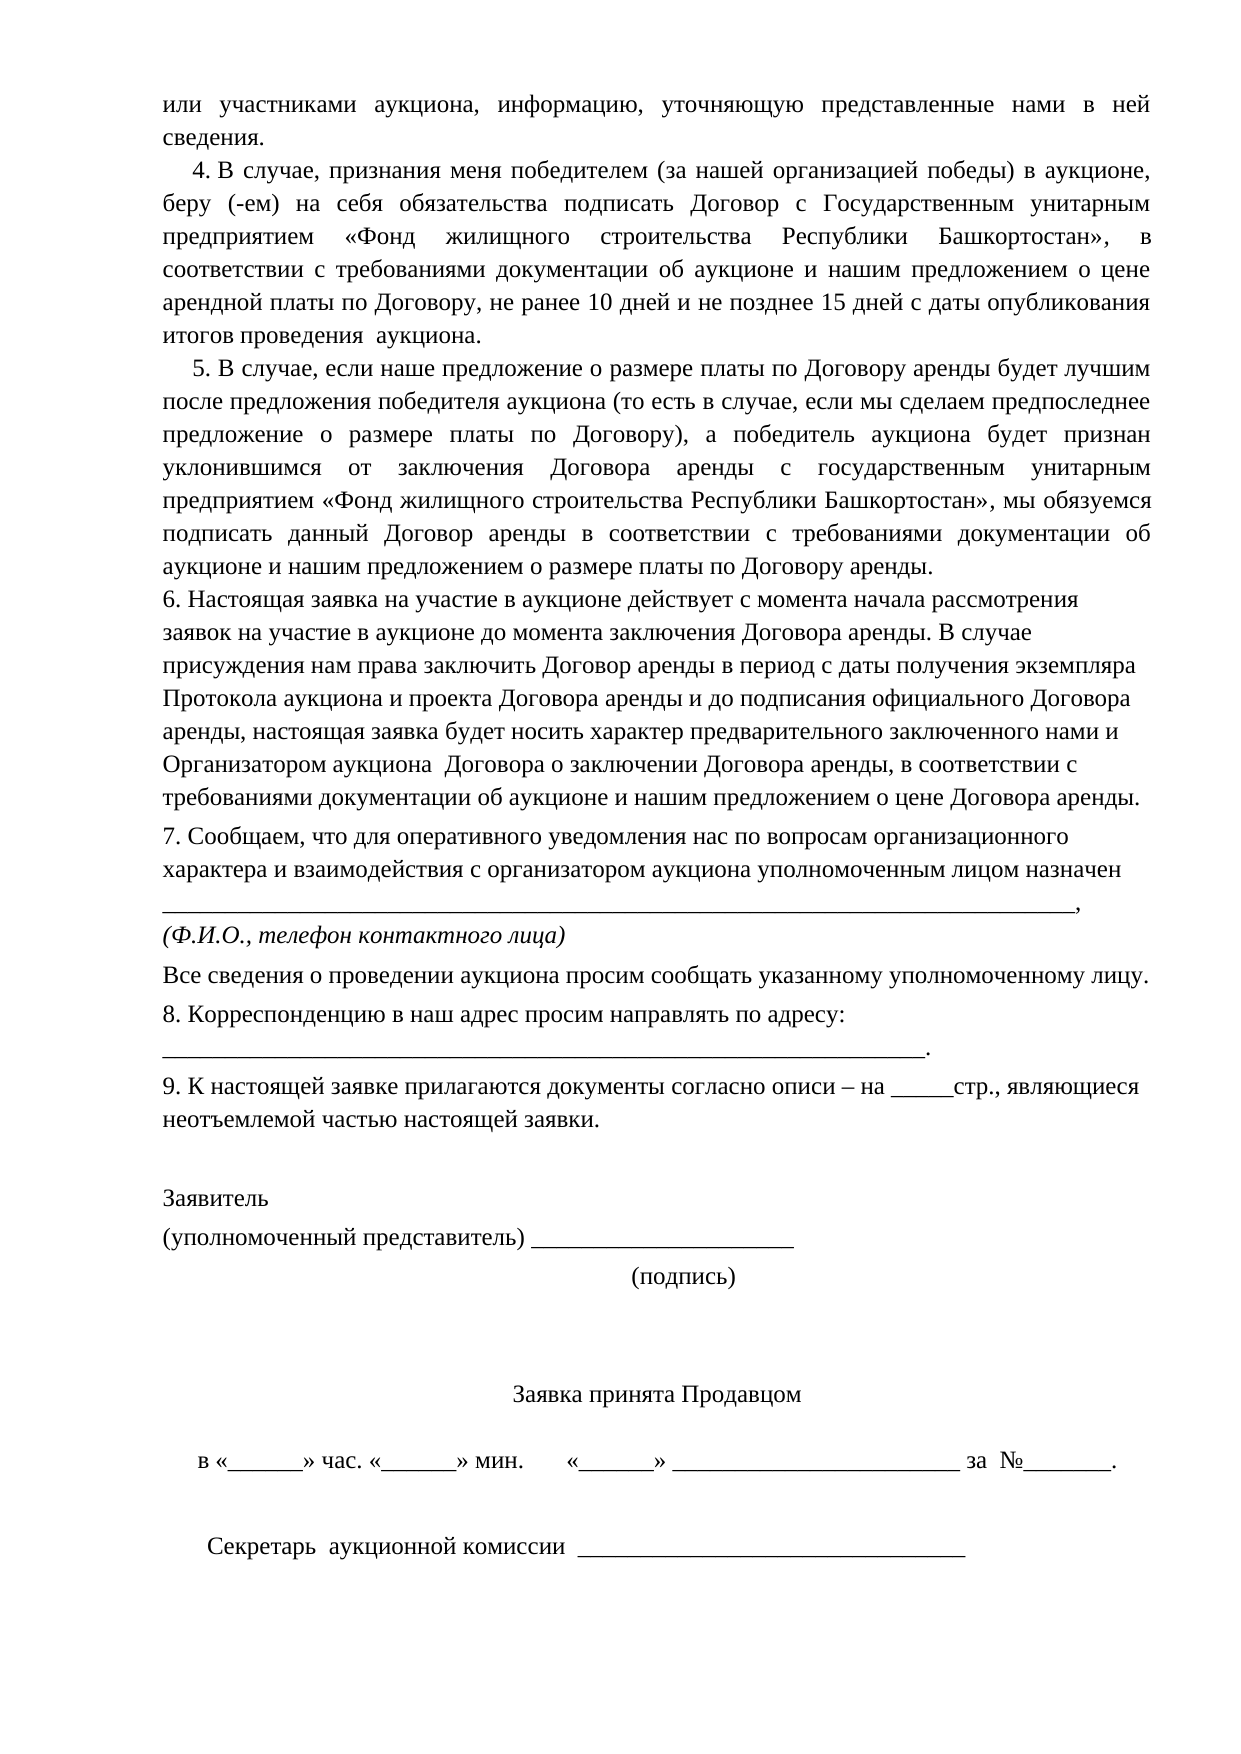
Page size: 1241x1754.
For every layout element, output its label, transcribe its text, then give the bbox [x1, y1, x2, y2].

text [162, 89, 1152, 150]
text Секретарь аукционной комиссии _______________________________ [162, 1531, 1152, 1560]
text (уполномоченный представитель) _____________________ [162, 1222, 1152, 1251]
text 7. Сообщаем, что для оперативного уведомления нас по вопросам организационного характера и взаимодействия с организатором аукциона уполномоченным лицом назначен _________________________________________________________________________, (Ф.И.О., телефон контактного лица) [162, 821, 1152, 949]
text Заявитель [162, 1183, 1152, 1212]
text 5. В случае, если наше предложение о размере платы по Договору аренды будет лучшим после предложения победителя аукциона (то есть в случае, если мы сделаем предпоследнее предложение о размере платы по Договору), а победитель аукциона будет признан уклонившимся от заключения Договора аренды с государственным унитарным предприятием «Фонд жилищного строительства Республики Башкортостан», мы обязуемся подписать данный Договор аренды в соответствии с требованиями документации об аукционе и нашим предложением о размере платы по Договору аренды. [162, 353, 1152, 580]
text 9. К настоящей заявке прилагаются документы согласно описи – на _____стр., являющиеся неотъемлемой частью настоящей заявки. [162, 1071, 1152, 1133]
text (подпись) [162, 1261, 1152, 1290]
text Заявка принята Продавцом [162, 1379, 1152, 1408]
text в «______» час. «______» мин. «______» _______________________ за №_______. [162, 1445, 1152, 1474]
text Все сведения о проведении аукциона просим сообщать указанному уполномоченному лицу. [162, 960, 1152, 988]
text 4. В случае, признания меня победителем (за нашей организацией победы) в аукционе, беру (-ем) на себя обязательства подписать Договор с Государственным унитарным предприятием «Фонд жилищного строительства Республики Башкортостан», в соответствии с требованиями документации об аукционе и нашим предложением о цене арендной платы по Договору, не ранее 10 дней и не позднее 15 дней с даты опубликования итогов проведения аукциона. [162, 155, 1152, 348]
text 8. Корреспонденцию в наш адрес просим направлять по адресу: _____________________________________________________________. [162, 999, 1152, 1061]
text 6. Настоящая заявка на участие в аукционе действует с момента начала рассмотрения заявок на участие в аукционе до момента заключения Договора аренды. В случае присуждения нам права заключить Договор аренды в период с даты получения экземпляра Протокола аукциона и проекта Договора аренды и до подписания официального Договора аренды, настоящая заявка будет носить характер предварительного заключенного нами и Организатором аукциона Договора о заключении Договора аренды, в соответствии с требованиями документации об аукционе и нашим предложением о цене Договора аренды. [162, 584, 1152, 811]
